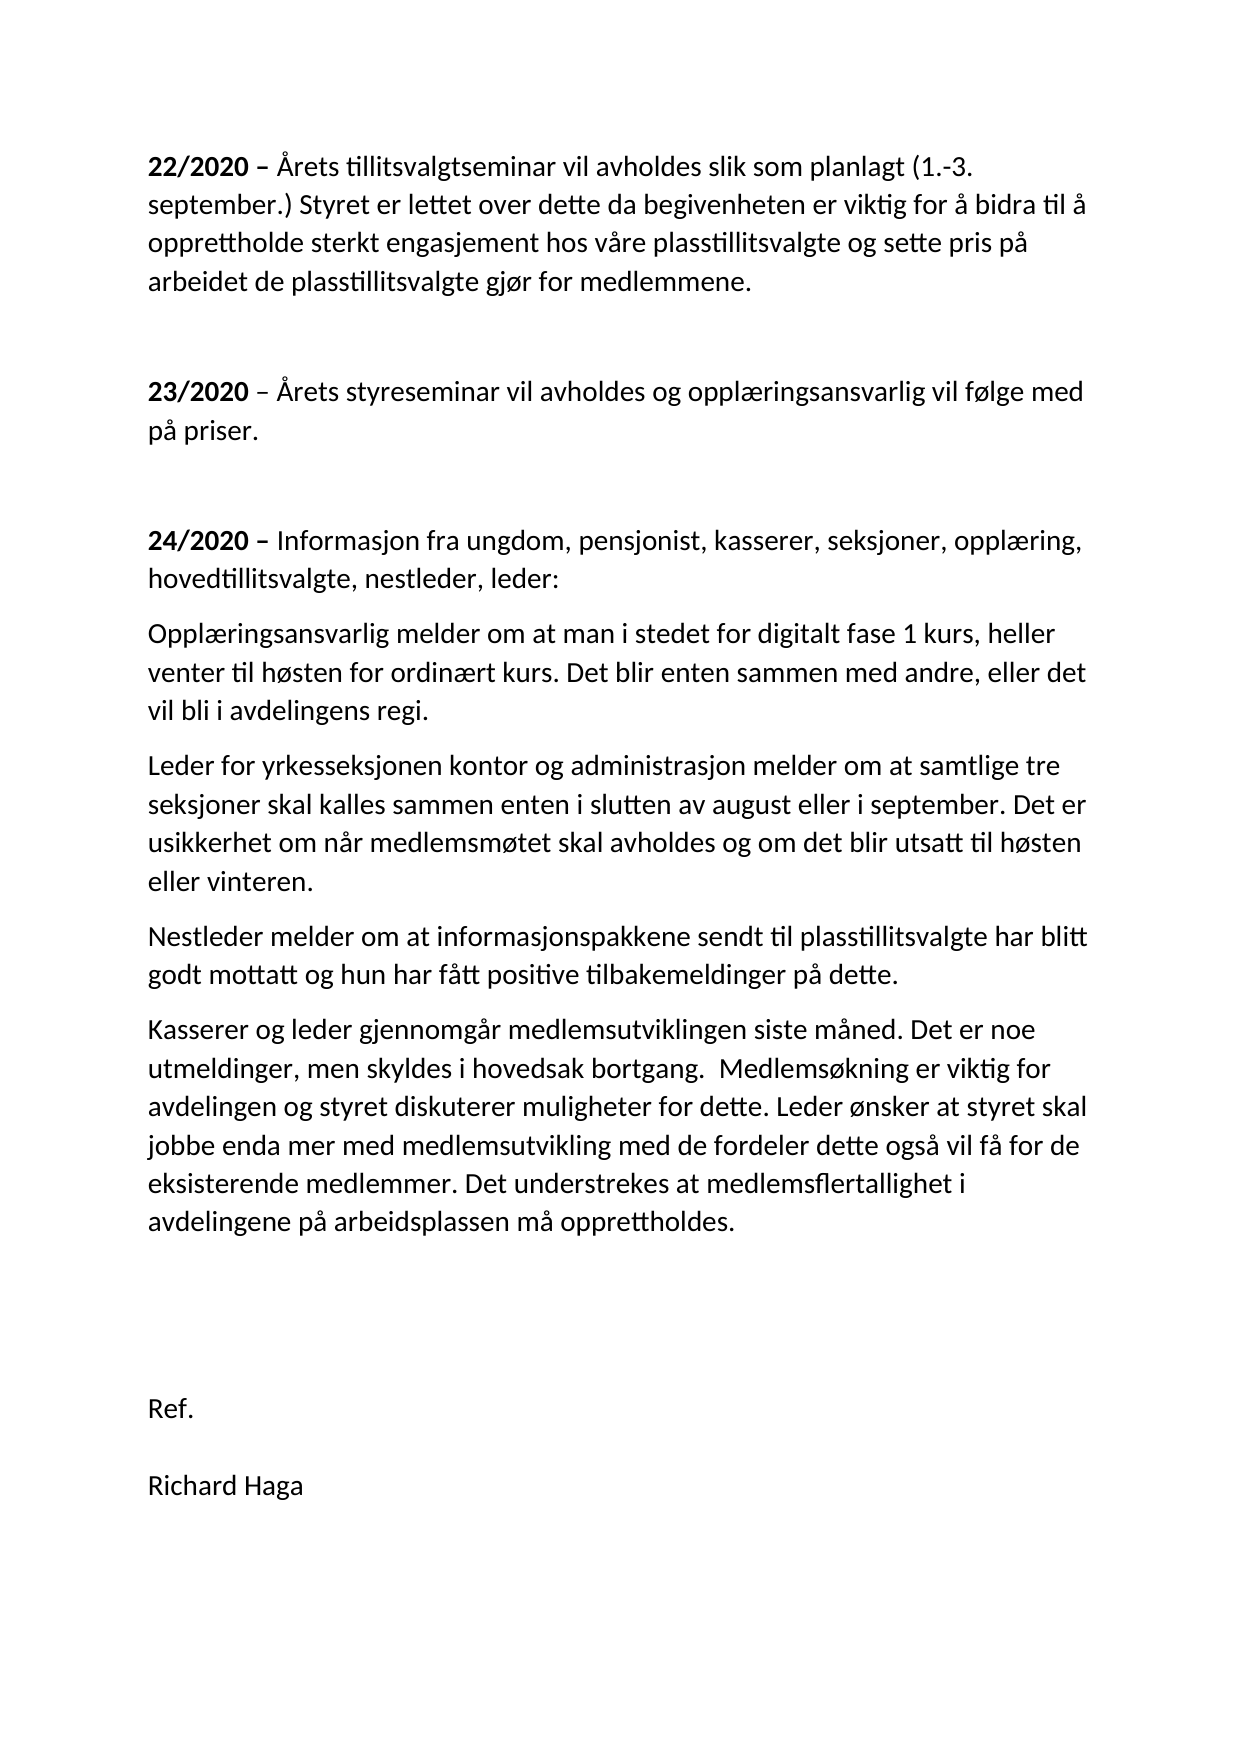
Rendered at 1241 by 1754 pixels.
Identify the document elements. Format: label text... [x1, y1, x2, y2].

text 22/2020 – Årets tillitsvalgtseminar vil avholdes slik som planlagt (1.-3. september.) Styret er lettet over dette da begivenheten er viktig for å bidra til å opprettholde sterkt engasjement hos våre plasstillitsvalgte og sette pris på arbeidet de plasstillitsvalgte gjør for medlemmene. [148, 148, 1093, 298]
text 24/2020 – Informasjon fra ungdom, pensjonist, kasserer, seksjoner, opplæring, hovedtillitsvalgte, nestleder, leder: [148, 522, 1093, 596]
text Kasserer og leder gjennomgår medlemsutviklingen siste måned. Det er noe utmeldinger, men skyldes i hovedsak bortgang. Medlemsøkning er viktig for avdelingen og styret diskuterer muligheter for dette. Leder ønsker at styret skal jobbe enda mer med medlemsutvikling med de fordeler dette også vil få for de eksisterende medlemmer. Det understrekes at medlemsflertallighet i avdelingene på arbeidsplassen må opprettholdes. [148, 1011, 1093, 1239]
text Opplæringsansvarlig melder om at man i stedet for digitalt fase 1 kurs, heller venter til høsten for ordinært kurs. Det blir enten sammen med andre, eller det vil bli i avdelingens regi. [148, 615, 1093, 728]
text Nestleder melder om at informasjonspakkene sendt til plasstillitsvalgte har blitt godt mottatt og hun har fått positive tilbakemeldinger på dette. [148, 918, 1093, 992]
list Ref. [148, 1391, 1093, 1426]
text 23/2020 – Årets styreseminar vil avholdes og opplæringsansvarlig vil følge med på priser. [148, 373, 1093, 447]
list Richard Haga [148, 1467, 1093, 1503]
text Leder for yrkesseksjonen kontor og administrasjon melder om at samtlige tre seksjoner skal kalles sammen enten i slutten av august eller i september. Det er usikkerhet om når medlemsmøtet skal avholdes og om det blir utsatt til høsten eller vinteren. [148, 747, 1093, 898]
